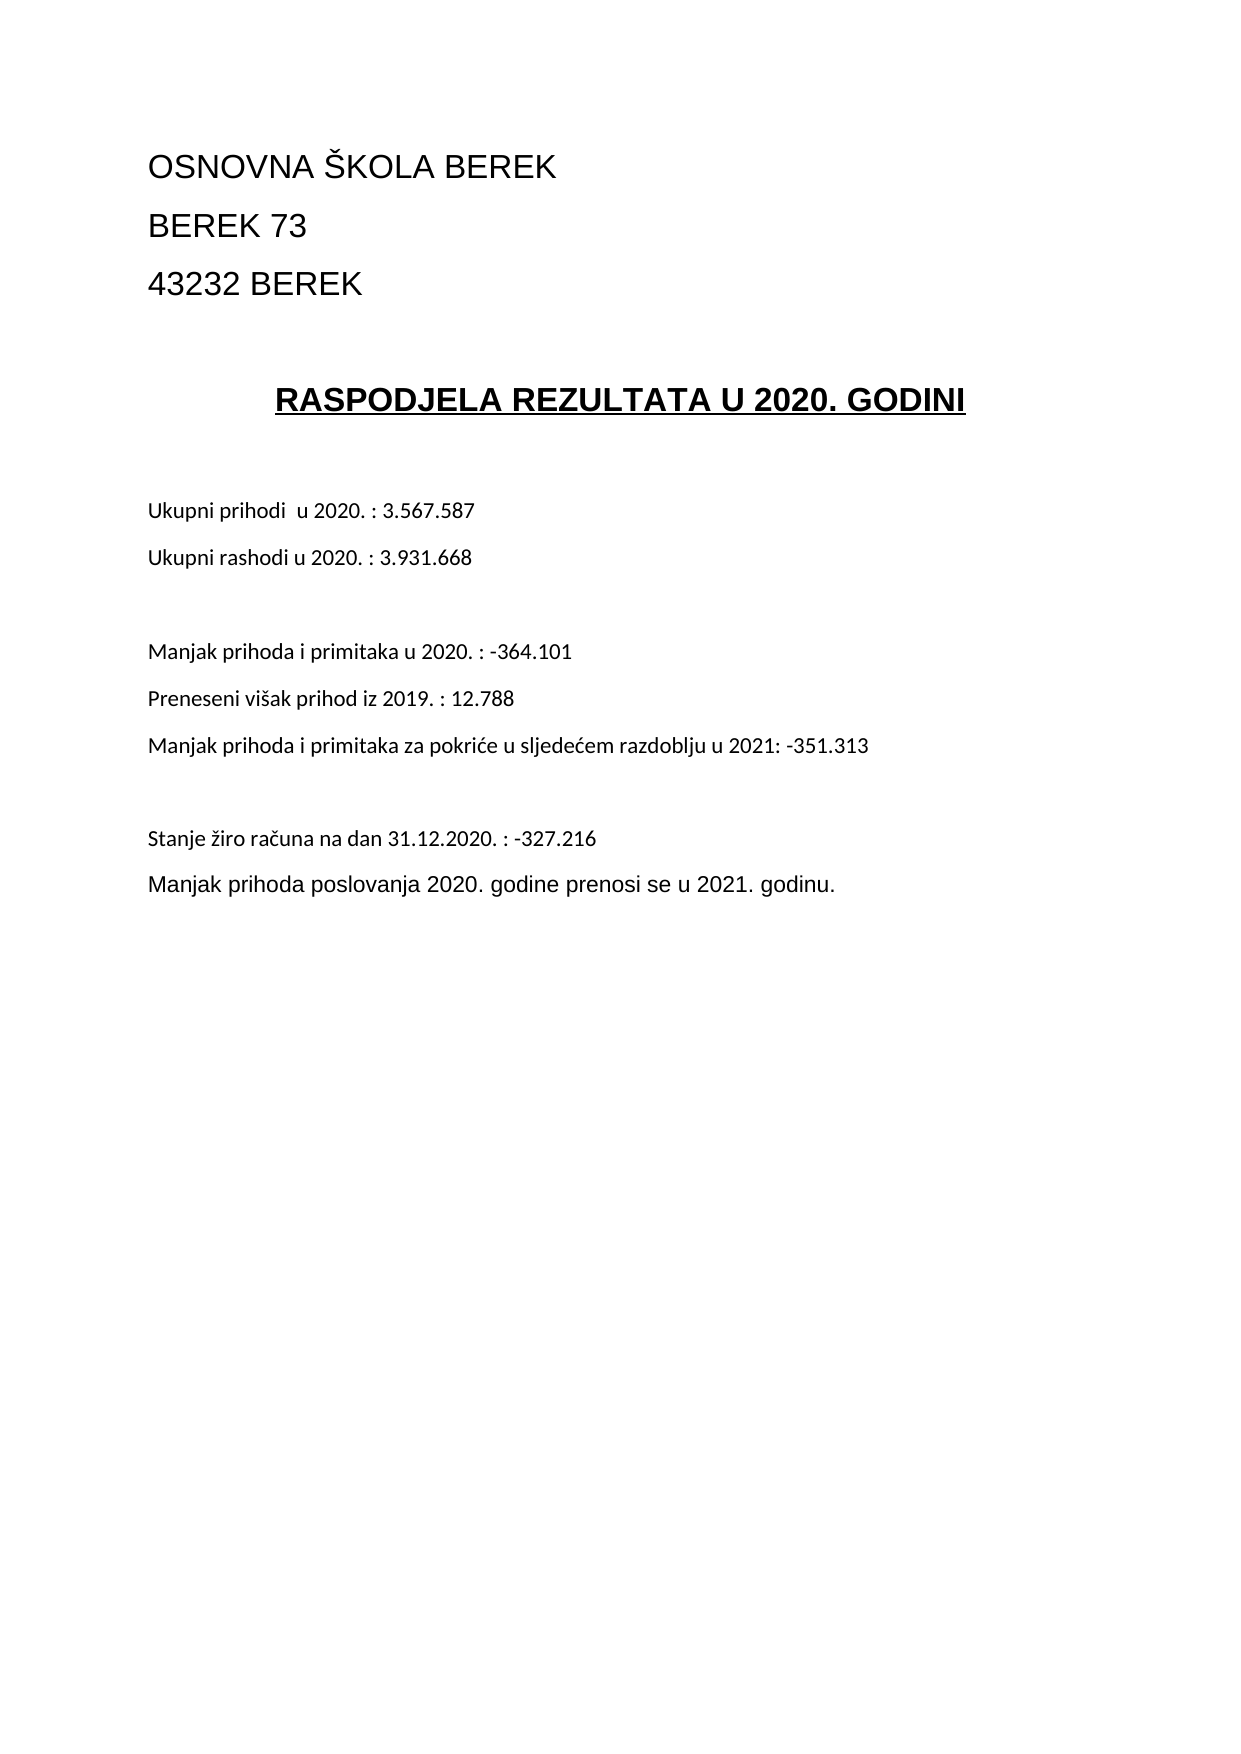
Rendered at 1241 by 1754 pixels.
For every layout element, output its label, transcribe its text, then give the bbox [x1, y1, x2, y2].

text RASPODJELA REZULTATA U 2020. GODINI [148, 380, 1093, 418]
text BEREK 73 [148, 206, 1093, 244]
text OSNOVNA ŠKOLA BEREK [148, 148, 1093, 186]
text Manjak prihoda poslovanja 2020. godine prenosi se u 2021. godinu. [148, 871, 1093, 898]
text Manjak prihoda i primitaka u 2020. : -364.101 [148, 637, 1093, 665]
text 43232 BEREK [148, 264, 1093, 302]
text Ukupni prihodi u 2020. : 3.567.587 [148, 496, 1093, 524]
text Preneseni višak prihod iz 2019. : 12.788 [148, 684, 1093, 712]
text Stanje žiro računa na dan 31.12.2020. : -327.216 [148, 824, 1093, 852]
text Manjak prihoda i primitaka za pokriće u sljedećem razdoblju u 2021: -351.313 [148, 731, 1093, 759]
text Ukupni rashodi u 2020. : 3.931.668 [148, 543, 1093, 571]
